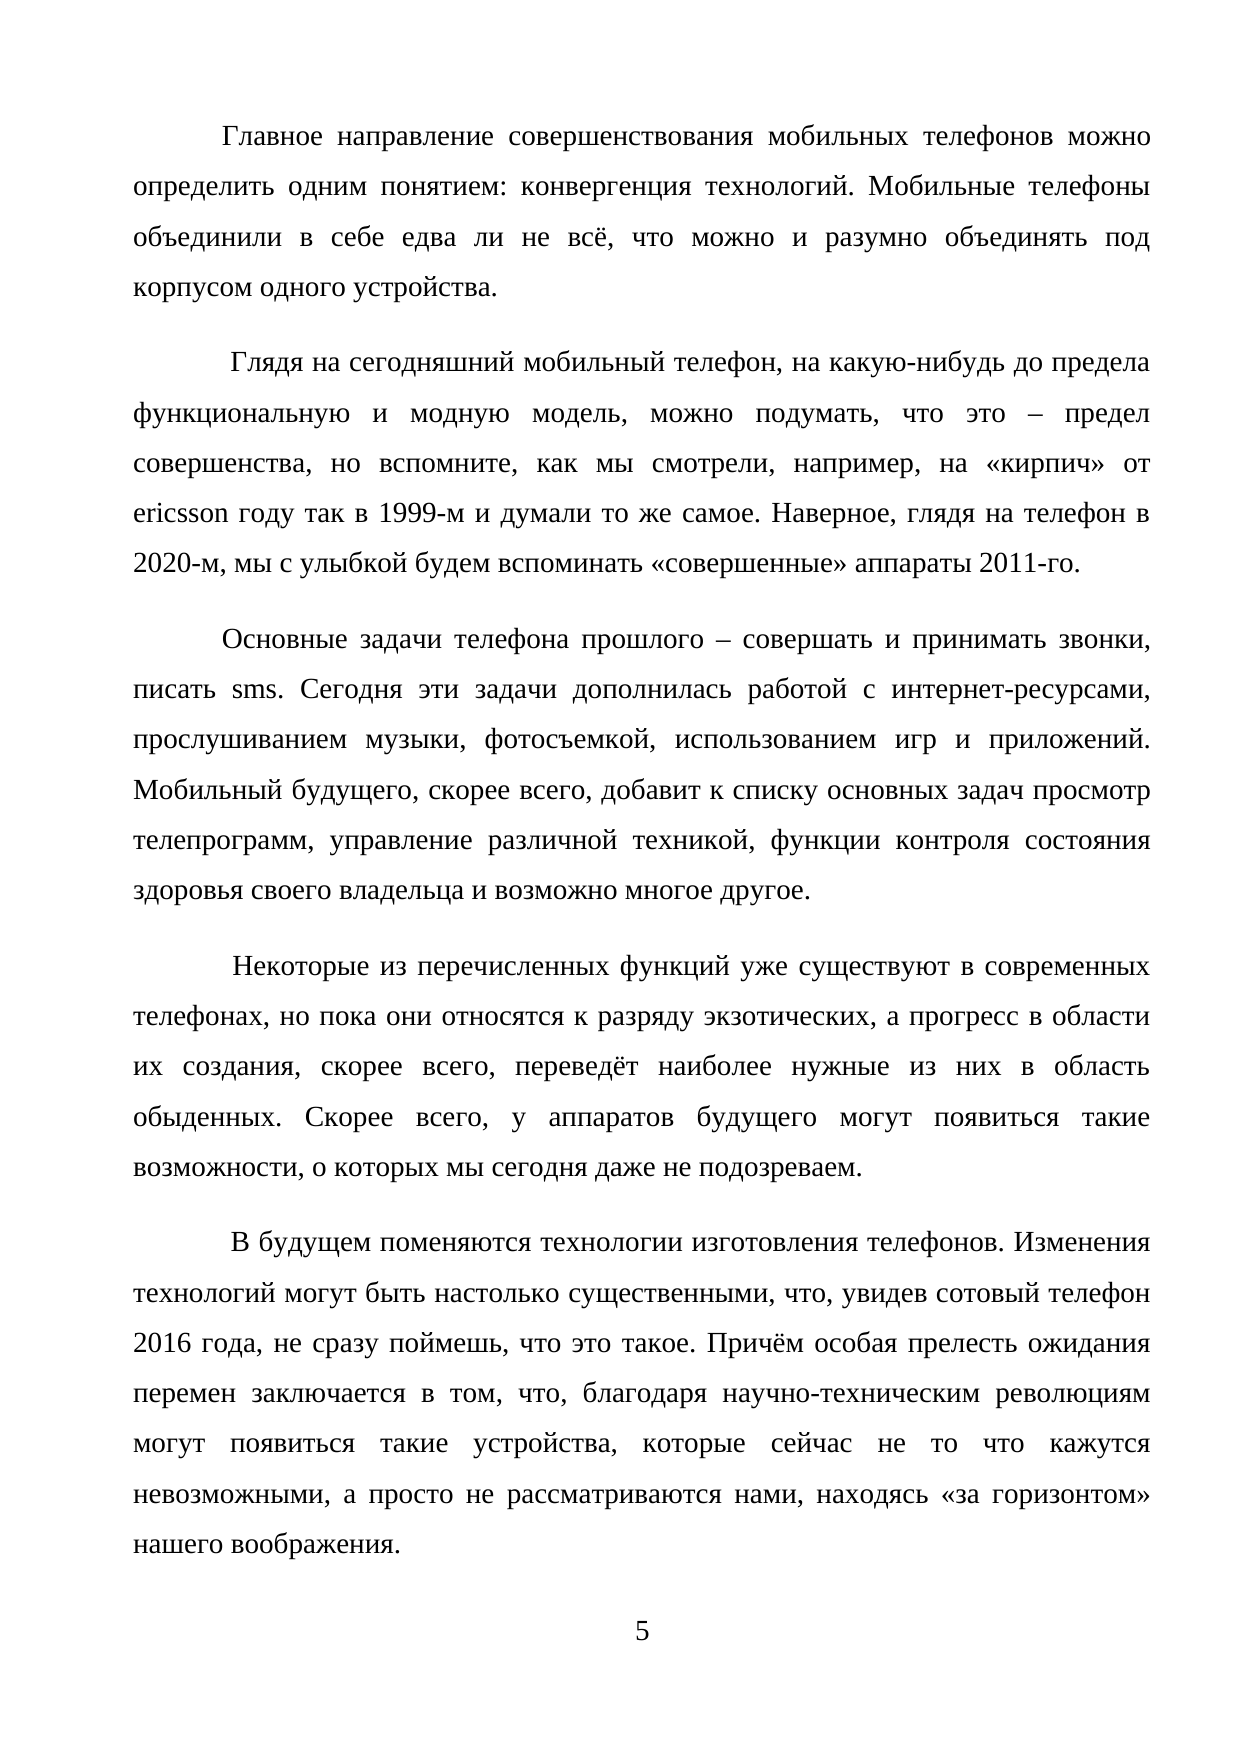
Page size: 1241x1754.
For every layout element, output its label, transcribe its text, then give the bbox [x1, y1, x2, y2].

text Некоторые из перечисленных функций уже существуют в современных телефонах, но пока они относятся к разряду экзотических, а прогресс в области их создания, скорее всего, переведёт наиболее нужные из них в область обыденных. Скорее всего, у аппаратов будущего могут появиться такие возможности, о которых мы сегодня даже не подозреваем. [133, 948, 1152, 1183]
text Главное направление совершенствования мобильных телефонов можно определить одним понятием: конвергенция технологий. Мобильные телефоны объединили в себе едва ли не всё, что можно и разумно объединять под корпусом одного устройства. [133, 118, 1152, 303]
text Глядя на сегодняшний мобильный телефон, на какую-нибудь до предела функциональную и модную модель, можно подумать, что это – предел совершенства, но вспомните, как мы смотрели, например, на «кирпич» от ericsson году так в 1999-м и думали то же самое. Наверное, глядя на телефон в 2020-м, мы с улыбкой будем вспоминать «совершенные» аппараты 2011-го. [133, 344, 1152, 579]
text В будущем поменяются технологии изготовления телефонов. Изменения технологий могут быть настолько существенными, что, увидев сотовый телефон 2016 года, не сразу поймешь, что это такое. Причём особая прелесть ожидания перемен заключается в том, что, благодаря научно-техническим революциям могут появиться такие устройства, которые сейчас не то что кажутся невозможными, а просто не рассматриваются нами, находясь «за горизонтом» нашего воображения. [133, 1224, 1152, 1560]
text Основные задачи телефона прошлого – совершать и принимать звонки, писать sms. Сегодня эти задачи дополнилась работой с интернет-ресурсами, прослушиванием музыки, фотосъемкой, использованием игр и приложений. Мобильный будущего, скорее всего, добавит к списку основных задач просмотр телепрограмм, управление различной техникой, функции контроля состояния здоровья своего владельца и возможно многое другое. [133, 621, 1152, 906]
